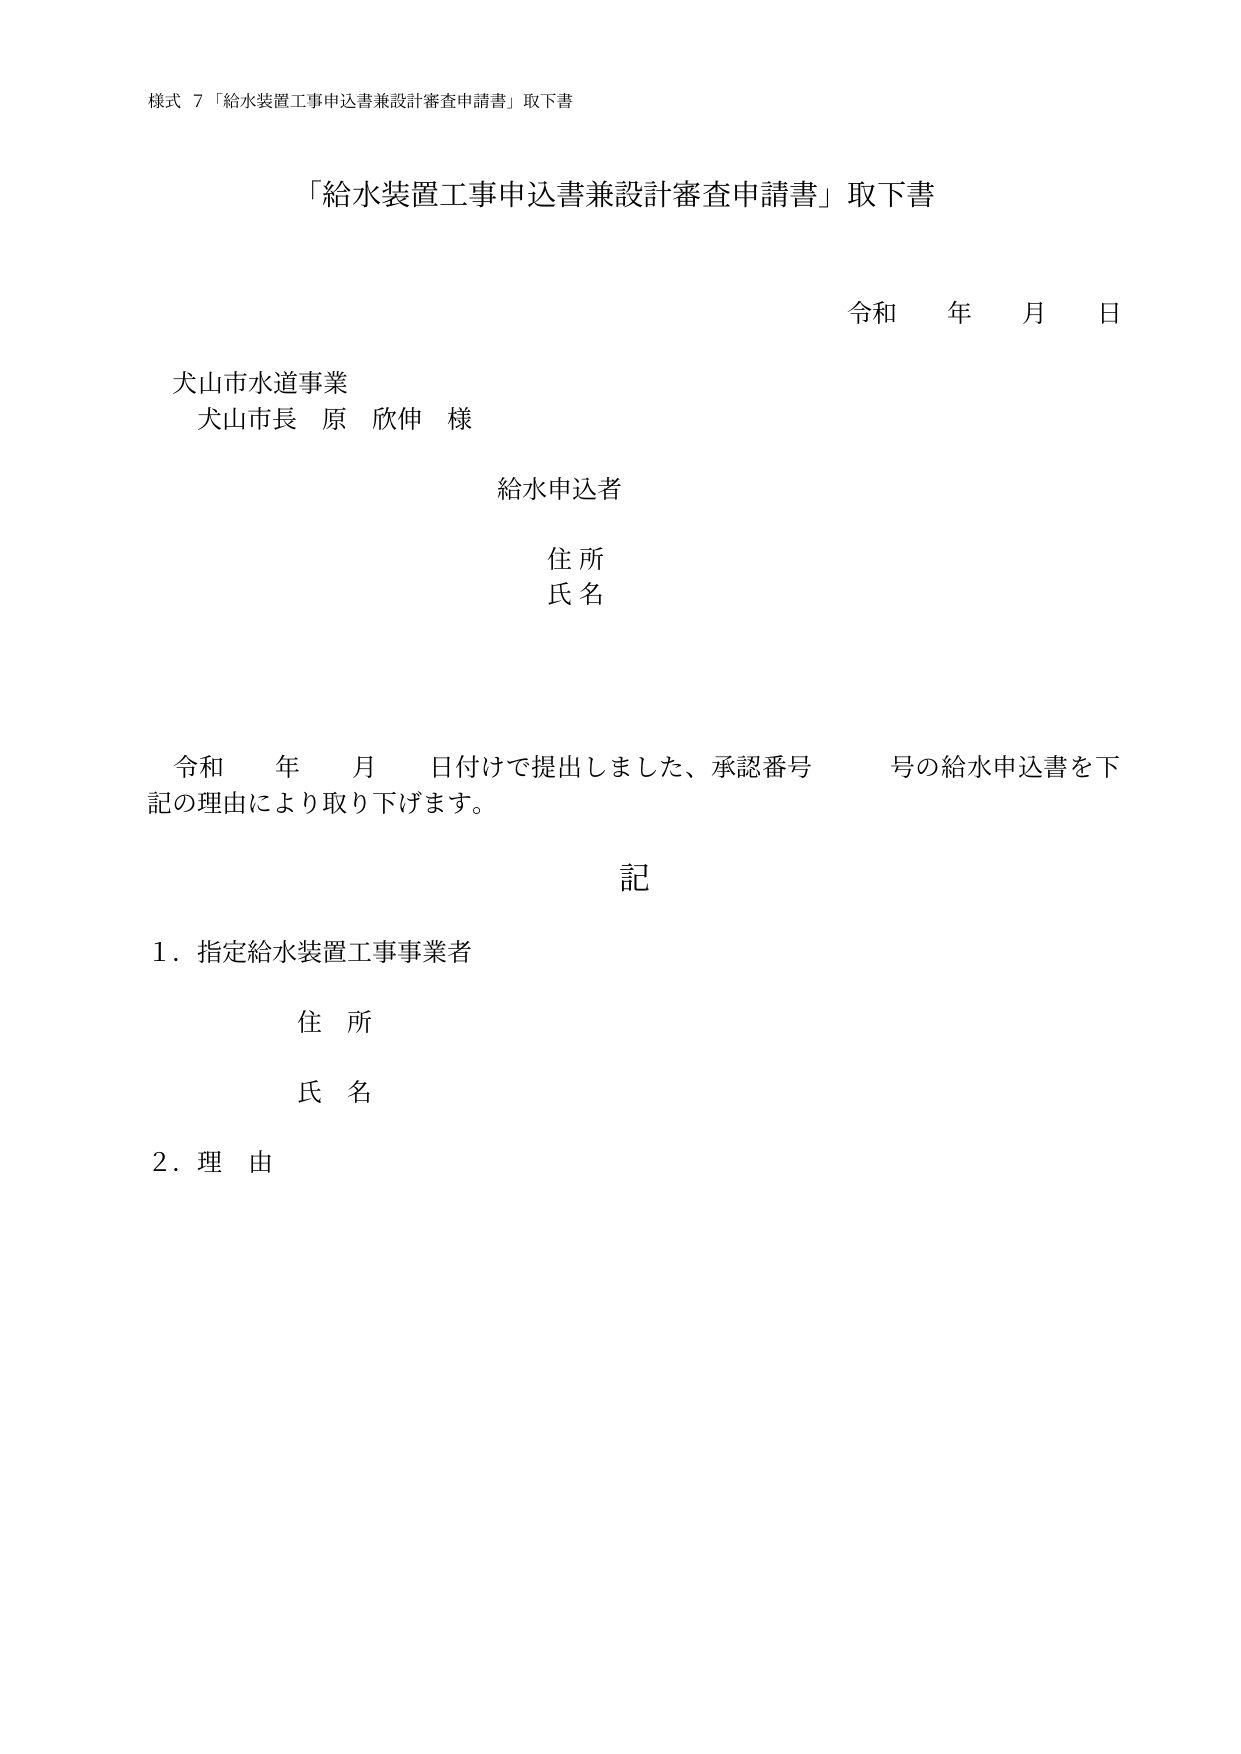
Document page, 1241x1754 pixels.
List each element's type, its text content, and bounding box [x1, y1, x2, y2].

text 氏 名 [148, 1072, 1122, 1108]
text 犬山市水道事業 [148, 363, 1122, 399]
text 犬山市長 原 欣伸 様 [148, 399, 1122, 435]
text 令和 年 月 日 [148, 293, 1122, 329]
text 令和 年 月 日付けで提出しました、承認番号 号の給水申込書を下記の理由により取り下げます。 [148, 747, 1122, 819]
text 氏 名 [148, 575, 1122, 611]
text 「給水装置工事申込書兼設計審査申請書」取下書 [148, 172, 1122, 214]
text 住 所 [148, 539, 1122, 575]
text ２．理 由 [148, 1142, 1122, 1178]
subtitle 様式 ７「給水装置工事申込書兼設計審査申請書」取下書 [148, 88, 1122, 112]
text 給水申込者 [148, 469, 1122, 505]
text １．指定給水装置工事事業者 [148, 932, 1122, 968]
text 住 所 [148, 1002, 1122, 1038]
text 記 [148, 853, 1122, 898]
